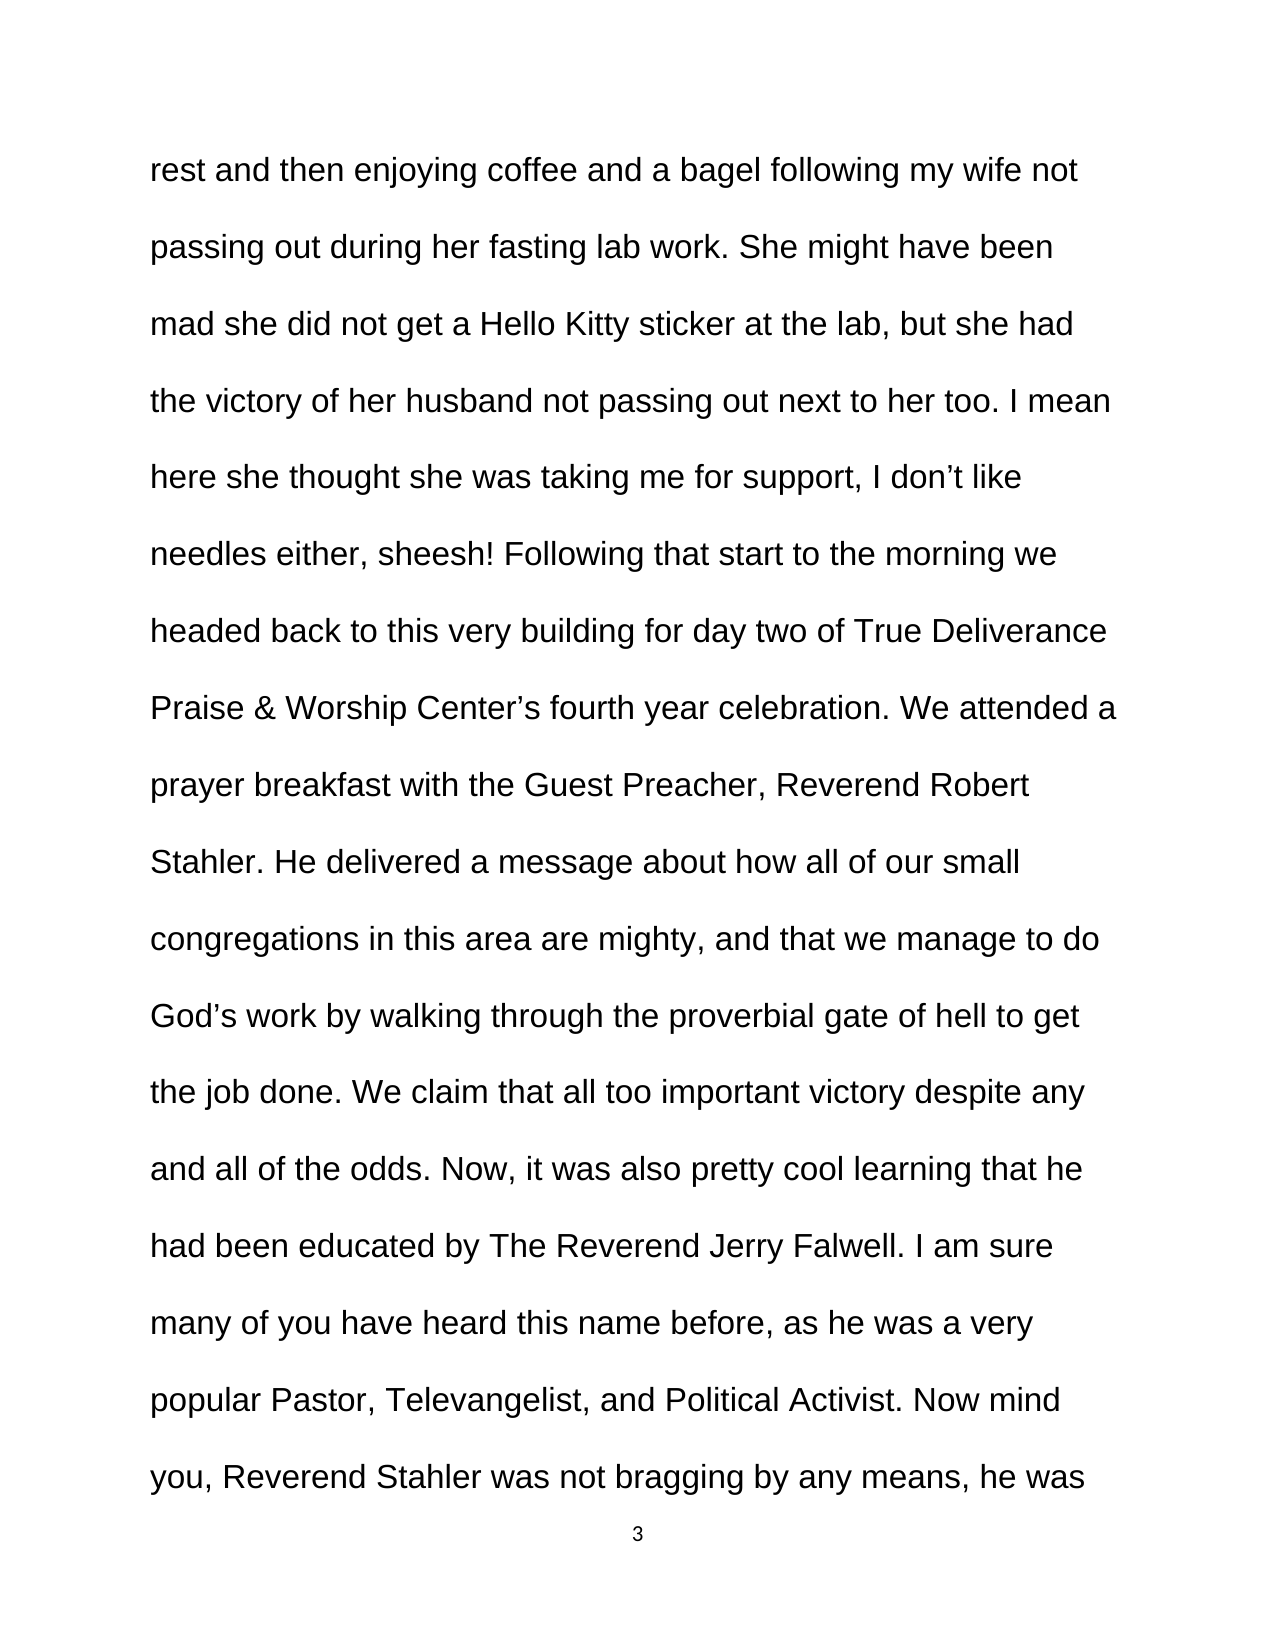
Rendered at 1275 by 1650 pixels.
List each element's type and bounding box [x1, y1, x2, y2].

text [150, 150, 1125, 1495]
